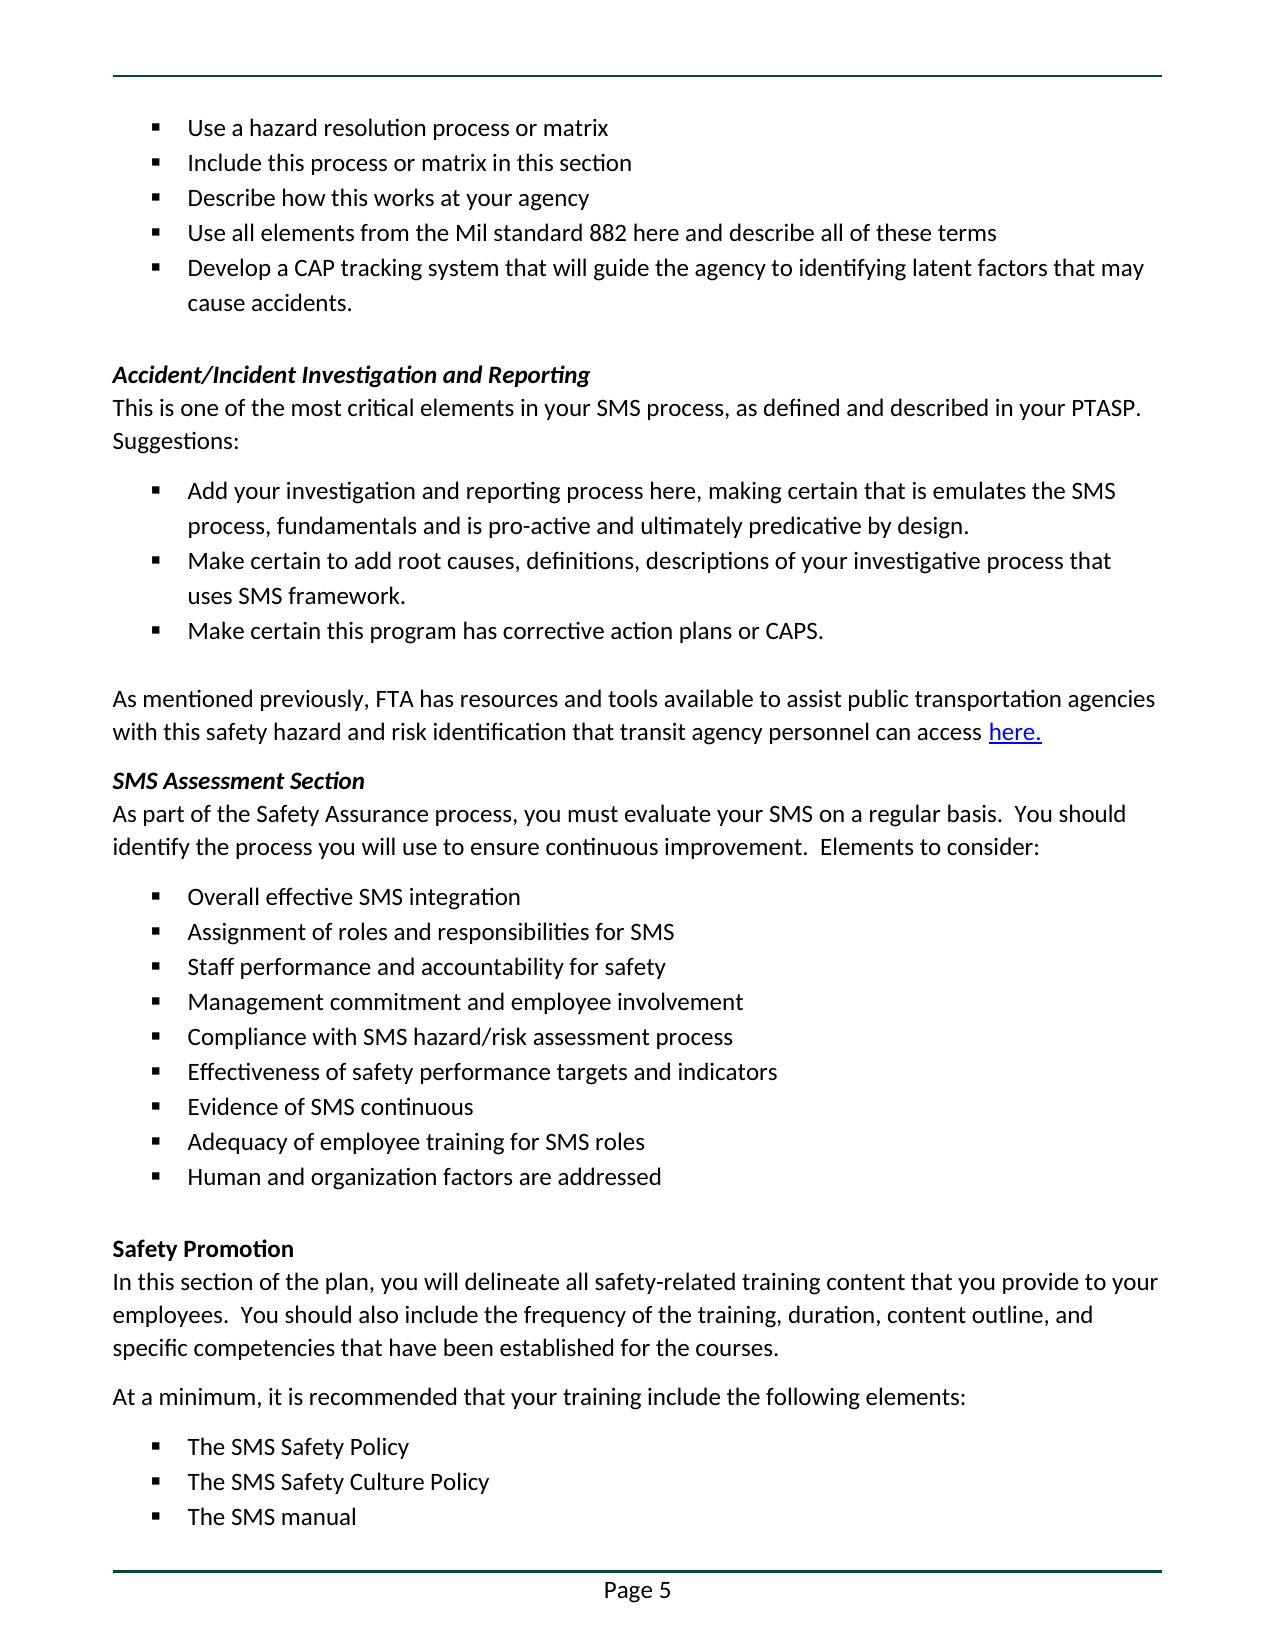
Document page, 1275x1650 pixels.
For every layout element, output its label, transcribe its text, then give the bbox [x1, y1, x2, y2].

list Use all elements from the Mil standard 882 here and describe all of these terms [150, 217, 1162, 248]
list Assignment of roles and responsibilities for SMS [150, 916, 1162, 946]
text At a minimum, it is recommended that your training include the following elements: [112, 1381, 1162, 1412]
list Use a hazard resolution process or matrix [150, 112, 1162, 143]
text This is one of the most critical elements in your SMS process, as defined and described in your PTASP. Suggestions: [112, 392, 1162, 456]
list Evidence of SMS continuous [150, 1091, 1162, 1121]
text As mentioned previously, FTA has resources and tools available to assist public transportation agencies with this safety hazard and risk identification that transit agency personnel can access here. [112, 683, 1162, 746]
list Include this process or matrix in this section [150, 147, 1162, 178]
list Human and organization factors are addressed [150, 1161, 1162, 1191]
list Add your investigation and reporting process here, making certain that is emulates the SMS process, fundamentals and is pro-active and ultimately predicative by design. [150, 475, 1162, 541]
subtitle SMS Assessment Section [112, 765, 1162, 796]
subtitle Accident/Incident Investigation and Reporting [112, 359, 1162, 390]
list Describe how this works at your agency [150, 182, 1162, 213]
subtitle Safety Promotion [112, 1233, 1162, 1263]
list Adequacy of employee training for SMS roles [150, 1126, 1162, 1156]
list Overall effective SMS integration [150, 881, 1162, 911]
list The SMS manual [150, 1501, 1162, 1531]
list Staff performance and accountability for safety [150, 951, 1162, 981]
text As part of the Safety Assurance process, you must evaluate your SMS on a regular basis. You should identify the process you will use to ensure continuous improvement. Elements to consider: [112, 798, 1162, 862]
list Make certain this program has corrective action plans or CAPS. [150, 615, 1162, 646]
list Develop a CAP tracking system that will guide the agency to identifying latent factors that may cause accidents. [150, 252, 1162, 318]
text In this section of the plan, you will delineate all safety-related training content that you provide to your employees. You should also include the frequency of the training, duration, content outline, and specific competencies that have been established for the courses. [112, 1266, 1162, 1362]
list The SMS Safety Culture Policy [150, 1466, 1162, 1496]
list Management commitment and employee involvement [150, 986, 1162, 1016]
list The SMS Safety Policy [150, 1431, 1162, 1461]
list Compliance with SMS hazard/risk assessment process [150, 1021, 1162, 1051]
list Effectiveness of safety performance targets and indicators [150, 1056, 1162, 1086]
list Make certain to add root causes, definitions, descriptions of your investigative process that uses SMS framework. [150, 545, 1162, 611]
